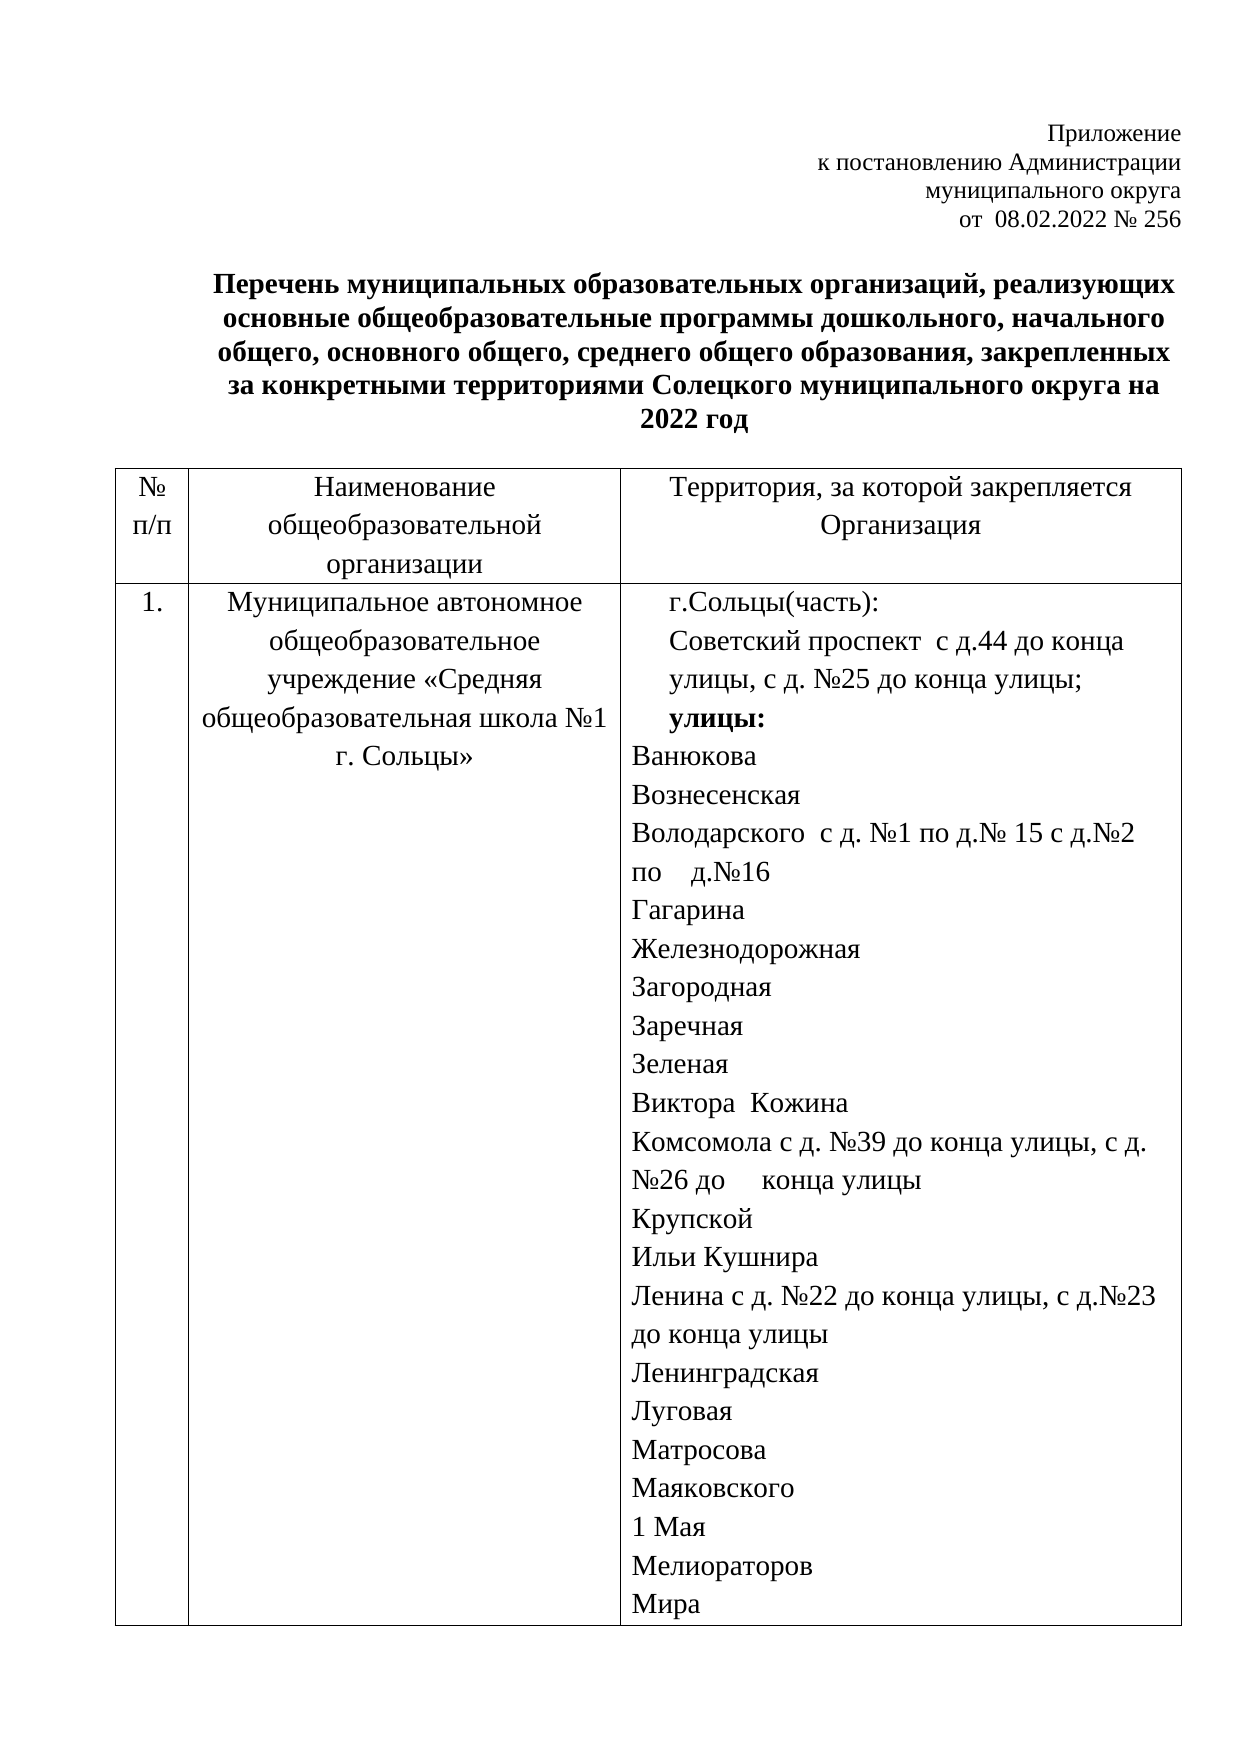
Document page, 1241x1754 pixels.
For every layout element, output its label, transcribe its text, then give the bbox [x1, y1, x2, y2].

subtitle к постановлению Администрации [207, 147, 1181, 176]
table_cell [621, 584, 1181, 1625]
text Перечень муниципальных образовательных организаций, реализующих основные общеобразовательные программы дошкольного, начального общего, основного общего, среднего общего образования, закрепленных за конкретными территориями Солецкого муниципального округа на 2022 год [207, 267, 1181, 434]
table_header Территория, за которой закрепляется Организация [621, 469, 1181, 583]
text от 08.02.2022 № 256 [207, 204, 1181, 233]
subtitle Приложение [207, 118, 1181, 147]
table_header Наименование общеобразовательной организации [189, 469, 620, 583]
table_cell 1. [116, 584, 188, 1625]
table_header № п/п [116, 469, 188, 583]
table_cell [189, 584, 620, 1625]
text муниципального округа [207, 176, 1181, 204]
